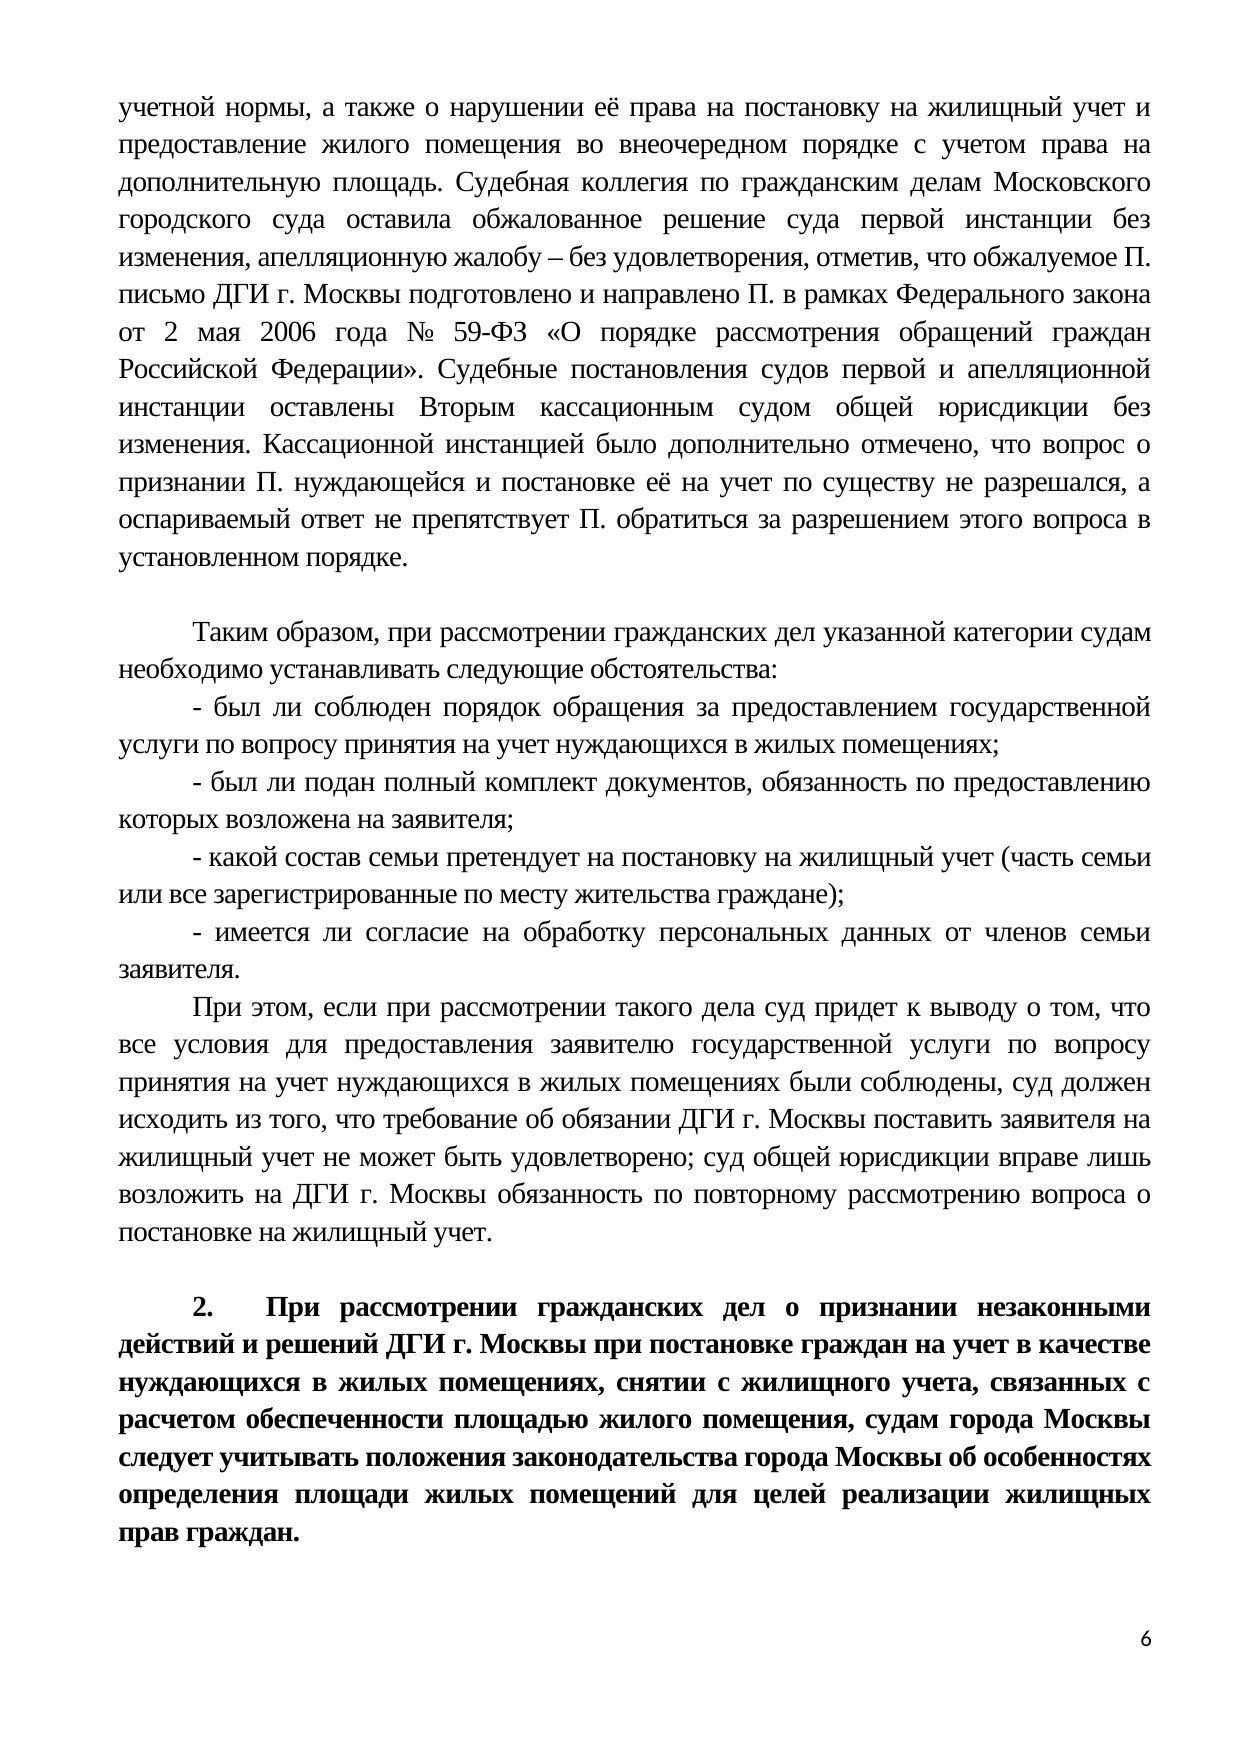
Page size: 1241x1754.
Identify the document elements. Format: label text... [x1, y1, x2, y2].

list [118, 89, 1152, 572]
list - имеется ли согласие на обработку персональных данных от членов семьи заявителя. [118, 914, 1152, 985]
list - был ли подан полный комплект документов, обязанность по предоставлению которых возложена на заявителя; [118, 764, 1152, 835]
list - какой состав семьи претендует на постановку на жилищный учет (часть семьи или все зарегистрированные по месту жительства граждане); [118, 839, 1152, 910]
list Таким образом, при рассмотрении гражданских дел указанной категории судам необходимо устанавливать следующие обстоятельства: [118, 614, 1152, 685]
list - был ли соблюден порядок обращения за предоставлением государственной услуги по вопросу принятия на учет нуждающихся в жилых помещениях; [118, 689, 1152, 760]
list При этом, если при рассмотрении такого дела суд придет к выводу о том, что все условия для предоставления заявителю государственной услуги по вопросу принятия на учет нуждающихся в жилых помещениях были соблюдены, суд должен исходить из того, что требование об обязании ДГИ г. Москвы поставить заявителя на жилищный учет не может быть удовлетворено; суд общей юрисдикции вправе лишь возложить на ДГИ г. Москвы обязанность по повторному рассмотрению вопроса о постановке на жилищный учет. [118, 989, 1152, 1247]
list При рассмотрении гражданских дел о признании незаконными действий и решений ДГИ г. Москвы при постановке граждан на учет в качестве нуждающихся в жилых помещениях, снятии с жилищного учета, связанных с расчетом обеспеченности площадью жилого помещения, судам города Москвы следует учитывать положения законодательства города Москвы об особенностях определения площади жилых помещений для целей реализации жилищных прав граждан. [118, 1289, 1152, 1547]
